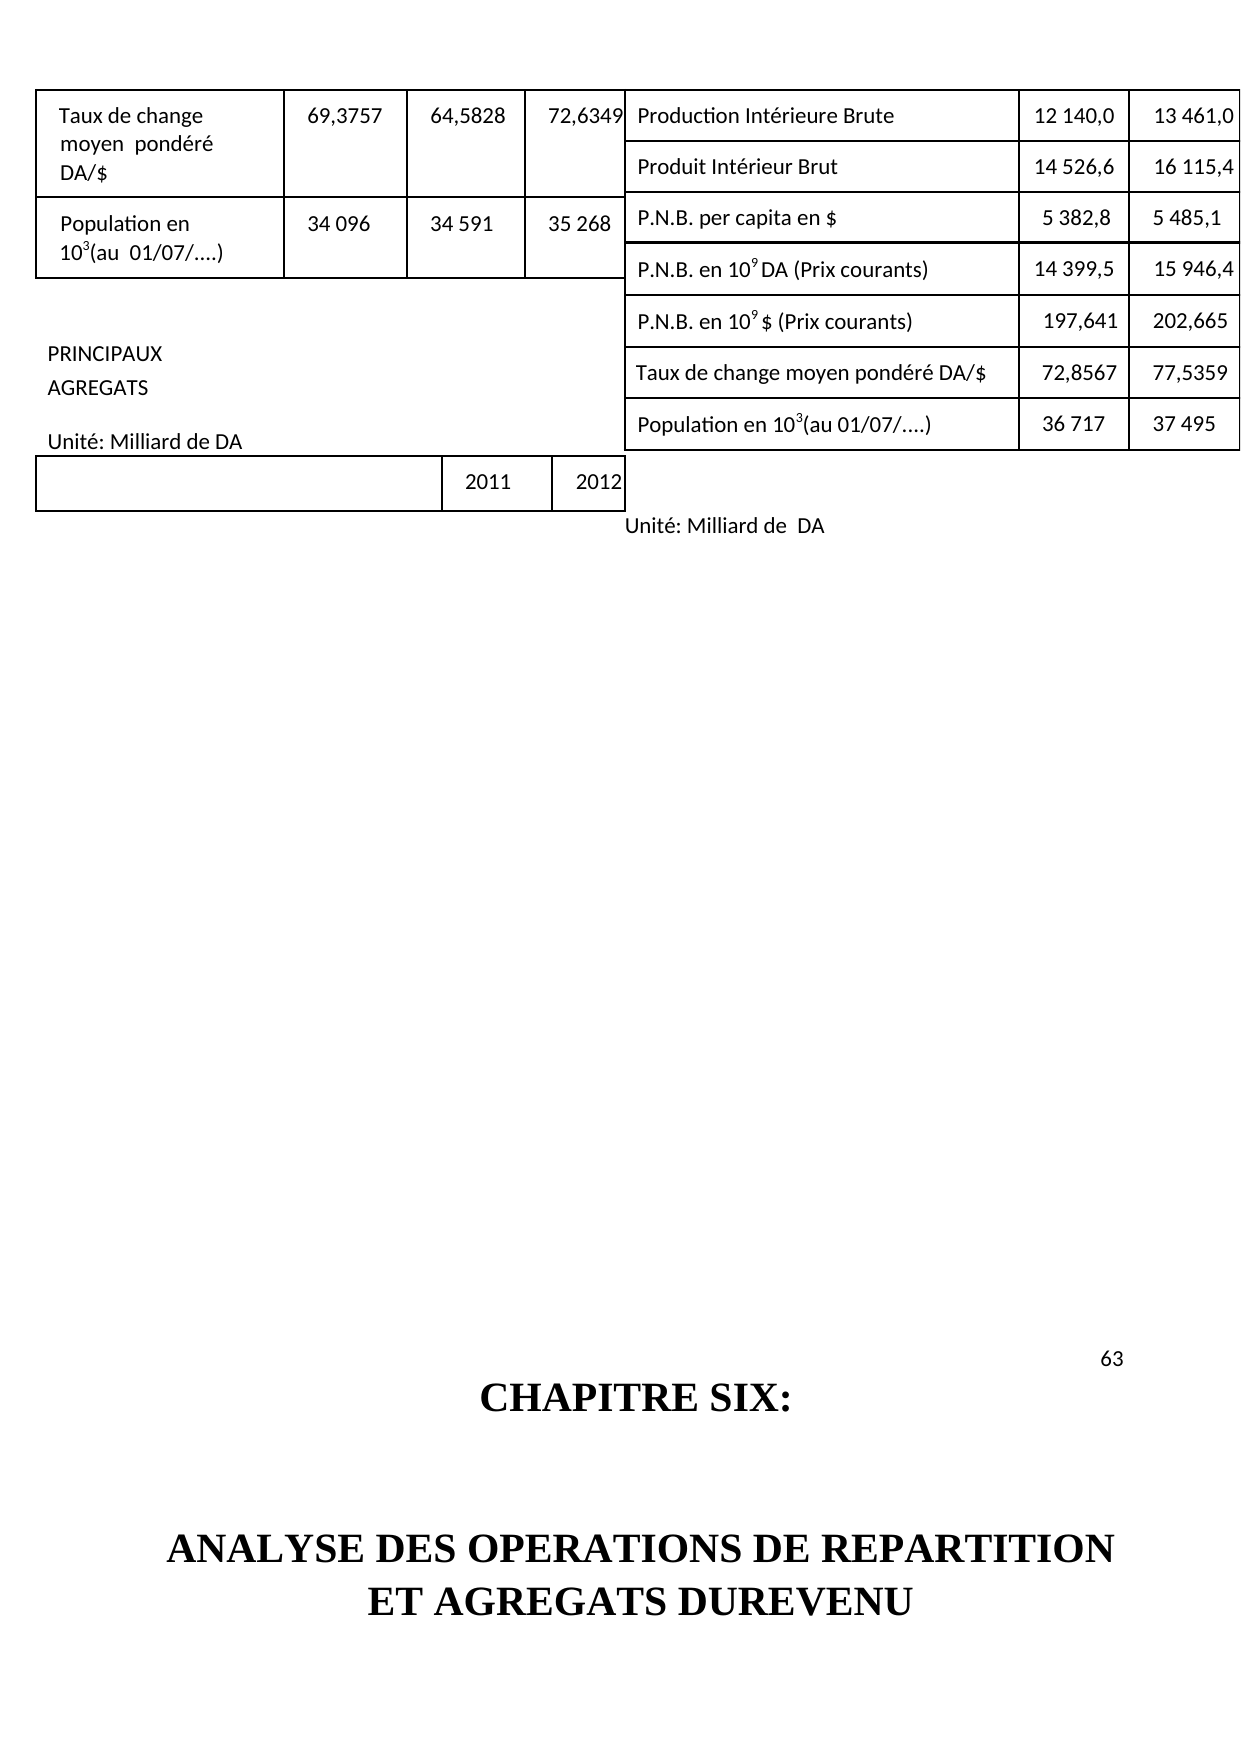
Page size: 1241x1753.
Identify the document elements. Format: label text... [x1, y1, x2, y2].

table_cell 197,641 [1020, 296, 1128, 346]
table_cell 15 946,4 [1130, 244, 1239, 294]
table_cell 72,8567 [1020, 348, 1128, 397]
text PRINCIPAUX [47, 339, 624, 367]
table_cell 37 495 [1130, 399, 1239, 449]
table_header [37, 457, 441, 510]
table_cell 69,3757 [285, 91, 406, 196]
table_cell 34 096 [285, 198, 406, 277]
table_cell Production Intérieure Brute [626, 91, 1018, 139]
table_cell Population en 103(au 01/07/....) [626, 399, 1018, 449]
table_cell 202,665 [1130, 296, 1239, 346]
table_cell Produit Intérieur Brut [626, 142, 1018, 191]
table_cell 16 115,4 [1130, 142, 1239, 191]
table_cell 35 268 [526, 198, 624, 277]
table_cell Population en 103(au 01/07/....) [37, 198, 283, 277]
table_header 2012 [553, 457, 624, 510]
table_cell 64,5828 [408, 91, 524, 196]
text CHAPITRE SIX: [47, 1373, 793, 1421]
table_cell Taux de change moyen pondéré DA/$ [626, 348, 1018, 397]
table_cell 12 140,0 [1020, 91, 1128, 139]
table_cell 36 717 [1020, 399, 1128, 449]
table_cell 34 591 [408, 198, 524, 277]
table_cell 77,5359 [1130, 348, 1239, 397]
table_cell Taux de change moyen pondéré DA/$ [37, 91, 283, 196]
table_cell 13 461,0 [1130, 91, 1239, 139]
table_cell 72,6349 [526, 91, 624, 196]
text AGREGATS [47, 373, 624, 401]
table_cell 5 485,1 [1130, 193, 1239, 241]
table_cell 14 399,5 [1020, 244, 1128, 294]
text ANALYSE DES OPERATIONS DE REPARTITION ET AGREGATS DUREVENU [160, 1523, 1121, 1624]
text Unité: Milliard de DA [624, 511, 1202, 539]
table_cell P.N.B. per capita en $ [626, 193, 1018, 241]
table_cell P.N.B. en 109 $ (Prix courants) [626, 296, 1018, 346]
table_header 2011 [443, 457, 551, 510]
text Unité: Milliard de DA [47, 427, 624, 455]
table_cell 14 526,6 [1020, 142, 1128, 191]
table_cell 5 382,8 [1020, 193, 1128, 241]
text 63 [47, 1344, 1123, 1373]
table_cell P.N.B. en 109 DA (Prix courants) [626, 244, 1018, 294]
